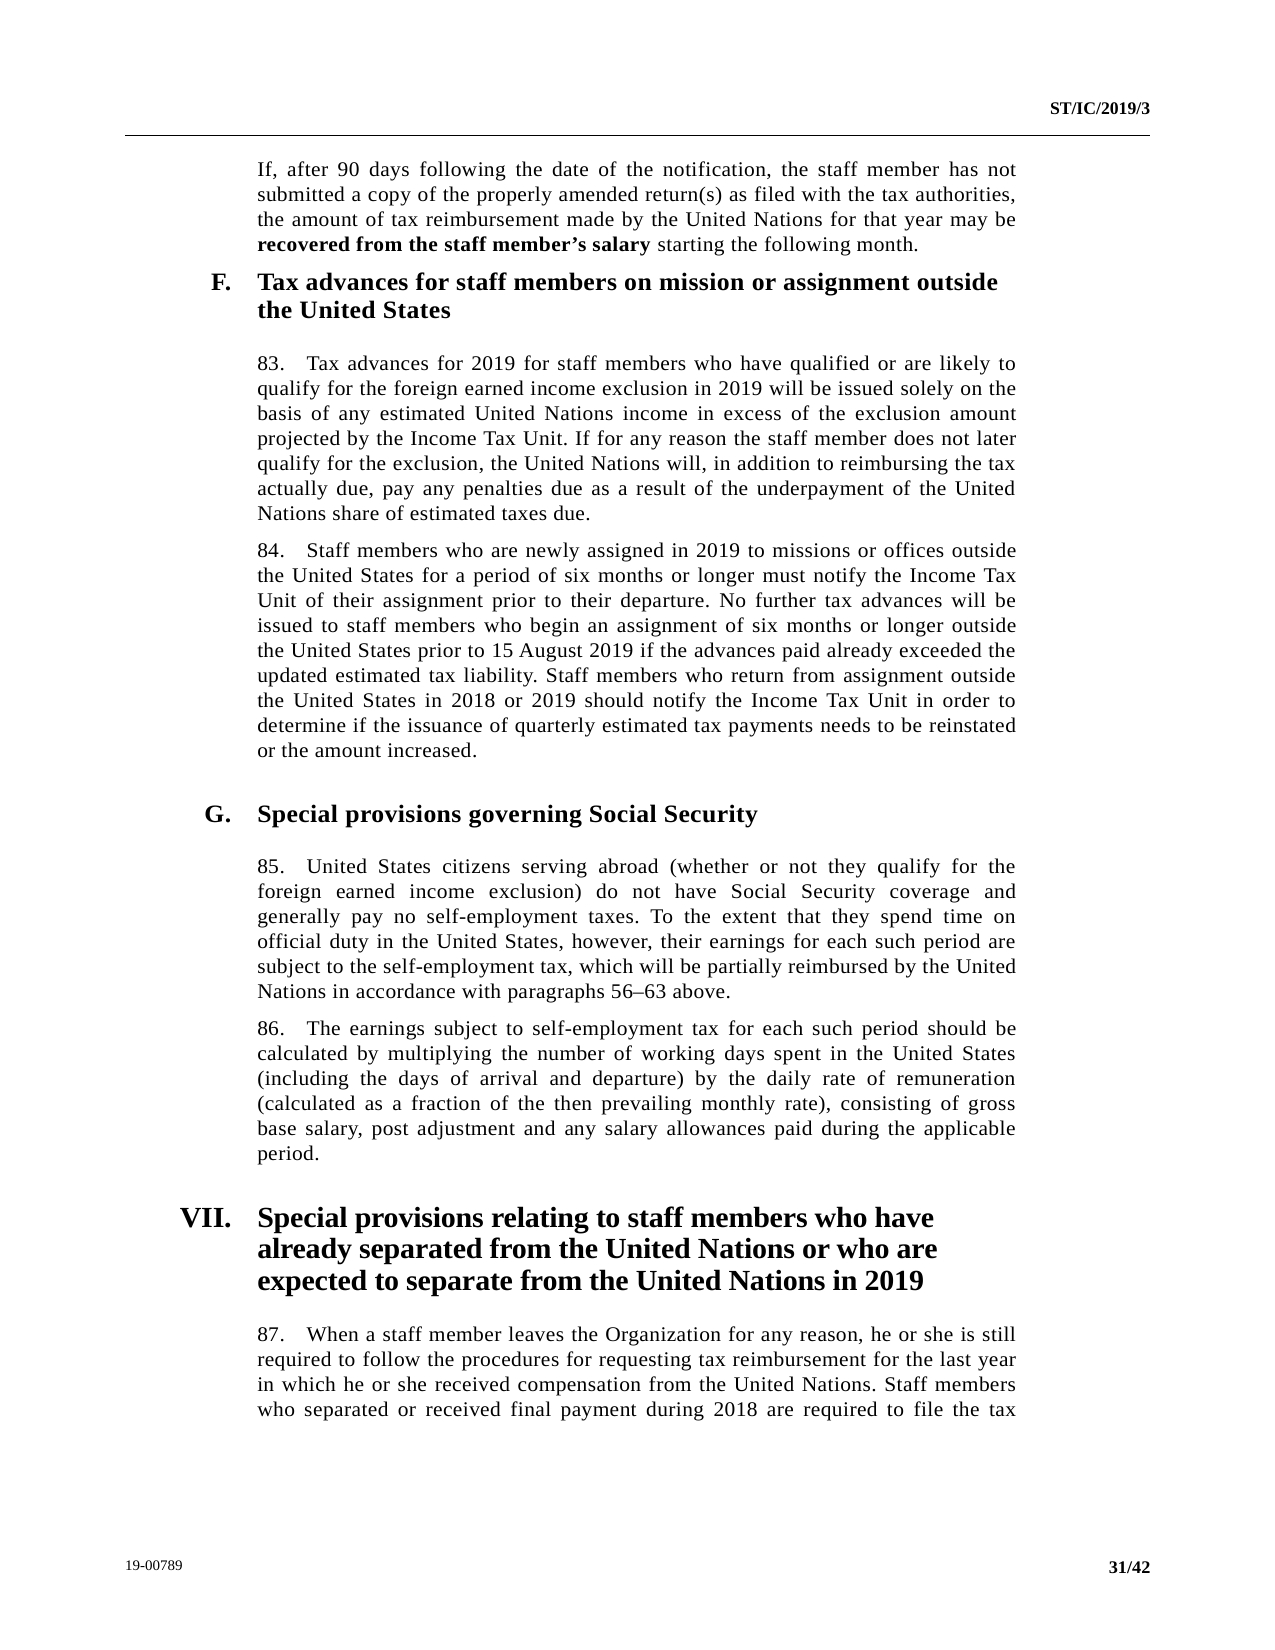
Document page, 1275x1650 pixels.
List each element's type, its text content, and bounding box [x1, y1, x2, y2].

text F. Tax advances for staff members on mission or assignment outside the United States [125, 268, 1019, 324]
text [257, 1321, 1018, 1421]
text 86. The earnings subject to self-employment tax for each such period should be calculated by multiplying the number of working days spent in the United States (including the days of arrival and departure) by the daily rate of remuneration (calculated as a fraction of the then prevailing monthly rate), consisting of gross base salary, post adjustment and any salary allowances paid during the applicable period. [257, 1015, 1018, 1165]
text VII. Special provisions relating to staff members who have already separated from the United Nations or who are expected to separate from the United Nations in 2019 [125, 1203, 1019, 1296]
text 85. United States citizens serving abroad (whether or not they qualify for the foreign earned income exclusion) do not have Social Security coverage and generally pay no self-employment taxes. To the extent that they spend time on official duty in the United States, however, their earnings for each such period are subject to the self-employment tax, which will be partially reimbursed by the United Nations in accordance with paragraphs 56–63 above. [257, 853, 1018, 1003]
text 84. Staff members who are newly assigned in 2019 to missions or offices outside the United States for a period of six months or longer must notify the Income Tax Unit of their assignment prior to their departure. No further tax advances will be issued to staff members who begin an assignment of six months or longer outside the United States prior to 15 August 2019 if the advances paid already exceeded the updated estimated tax liability. Staff members who return from assignment outside the United States in 2018 or 2019 should notify the Income Tax Unit in order to determine if the issuance of quarterly estimated tax payments needs to be reinstated or the amount increased. [257, 537, 1018, 762]
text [257, 156, 1018, 256]
text G. Special provisions governing Social Security [125, 799, 1019, 828]
text 83. Tax advances for 2019 for staff members who have qualified or are likely to qualify for the foreign earned income exclusion in 2019 will be issued solely on the basis of any estimated United Nations income in excess of the exclusion amount projected by the Income Tax Unit. If for any reason the staff member does not later qualify for the exclusion, the United Nations will, in addition to reimbursing the tax actually due, pay any penalties due as a result of the underpayment of the United Nations share of estimated taxes due. [257, 349, 1018, 524]
